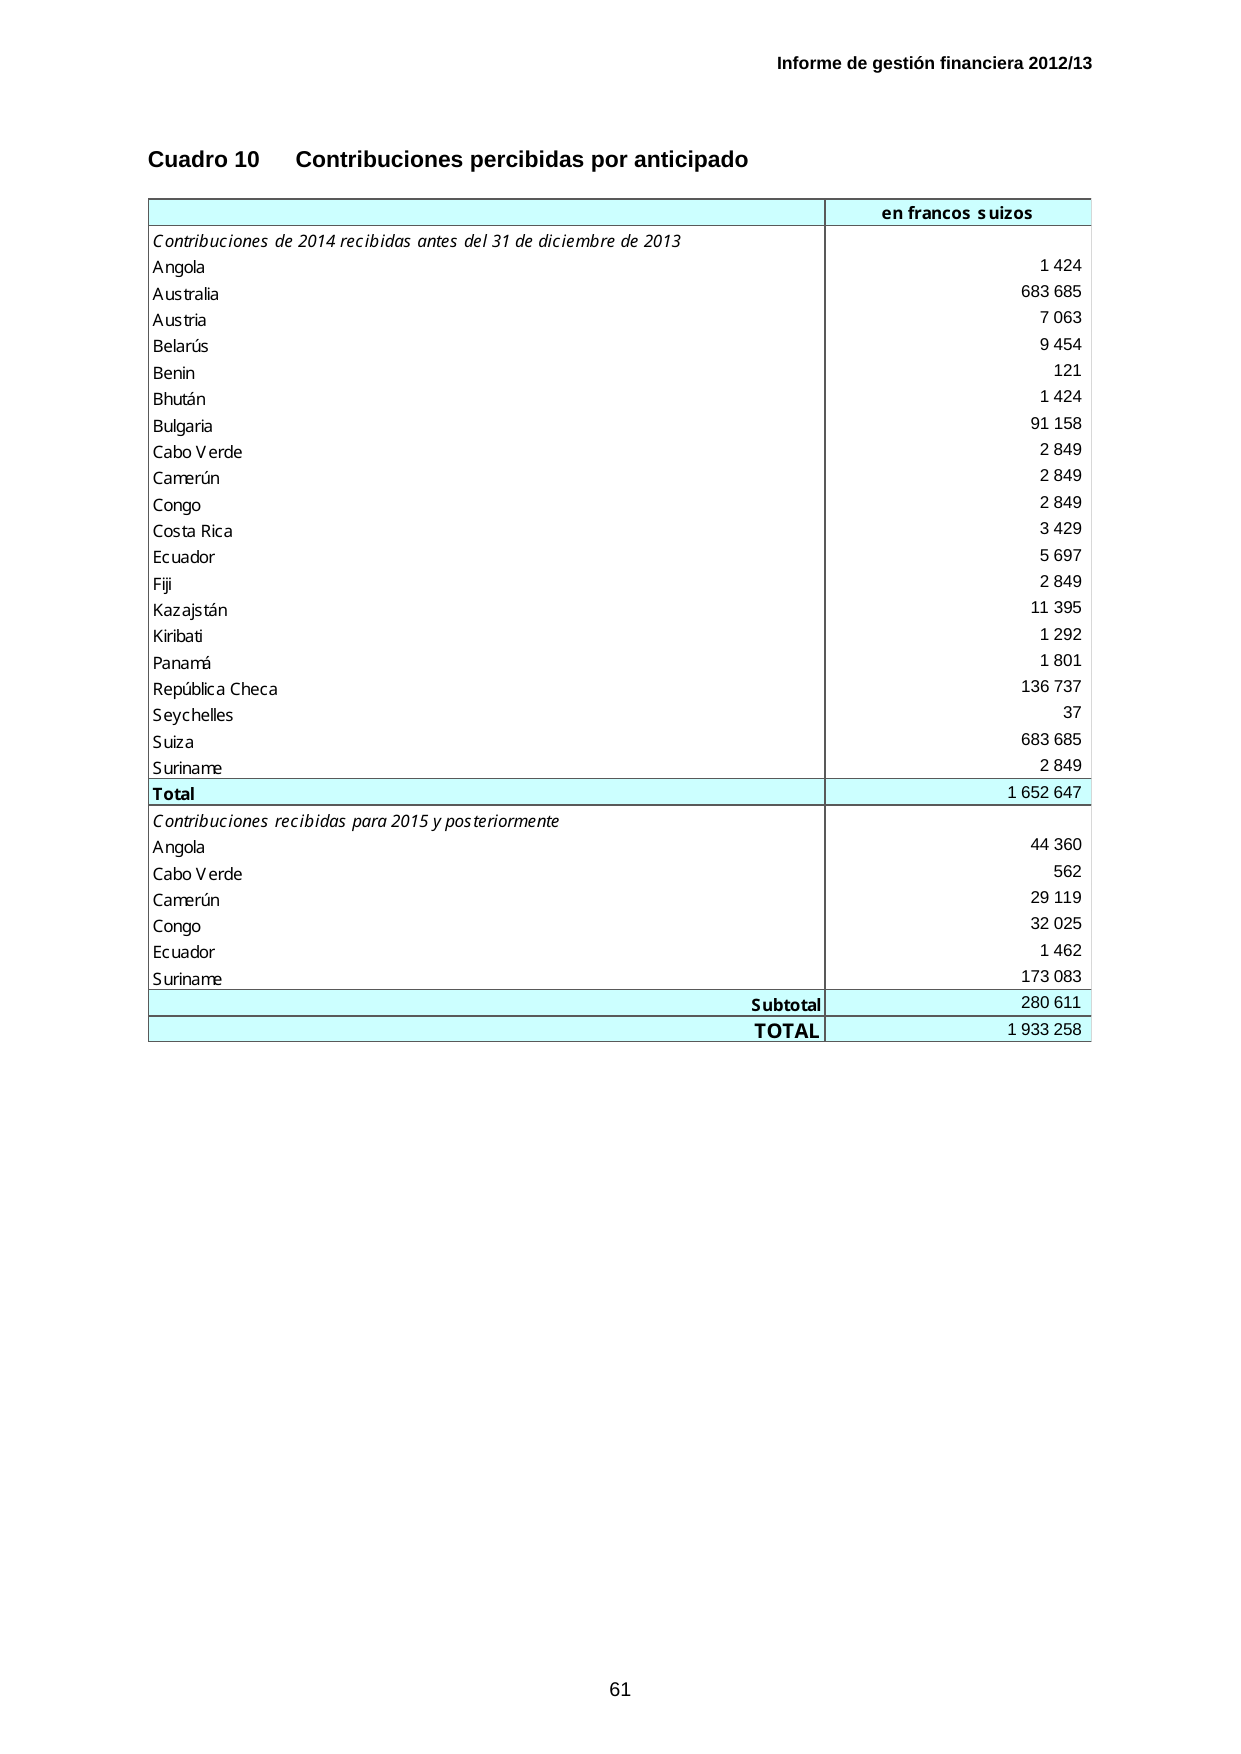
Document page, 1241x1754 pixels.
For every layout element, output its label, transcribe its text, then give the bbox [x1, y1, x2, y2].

subtitle Cuadro 10 Contribuciones percibidas por anticipado [148, 141, 1092, 172]
